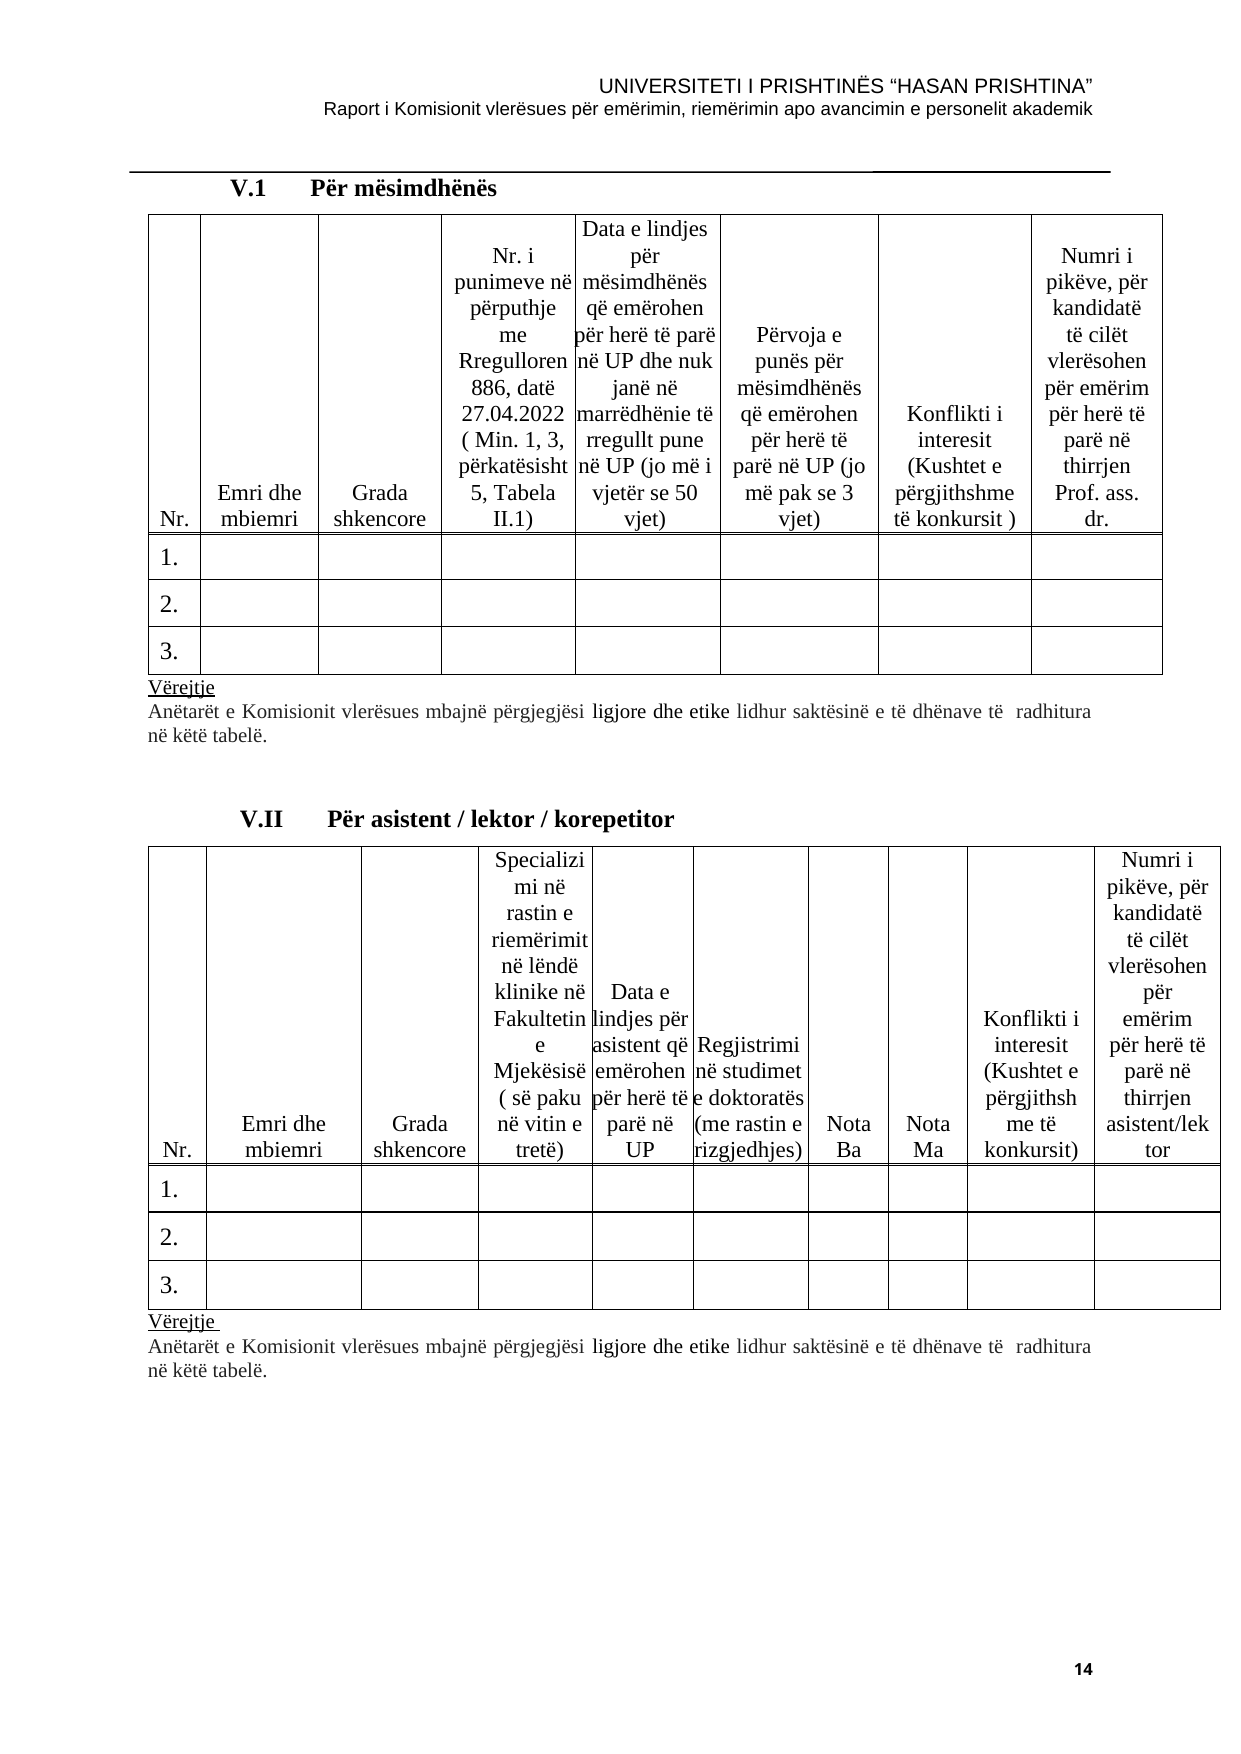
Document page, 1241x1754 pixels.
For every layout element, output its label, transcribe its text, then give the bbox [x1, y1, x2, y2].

text Vërejtje [148, 675, 1092, 699]
table_cell [1095, 1166, 1220, 1211]
table_cell [201, 627, 318, 673]
table_cell [362, 1261, 478, 1308]
table_header Konflikti i interesit (Kushtet e përgjithshme të konkursit ) [879, 215, 1031, 532]
table_cell [1095, 1261, 1220, 1308]
table_cell 3. [149, 1261, 206, 1308]
text V.1 Për mësimdhënës [230, 172, 1092, 202]
table_header Grada shkencore [319, 215, 441, 532]
table_cell [879, 627, 1031, 673]
table_cell [479, 1166, 592, 1211]
table_cell 2. [149, 580, 200, 626]
table_header Përvoja e punës për mësimdhënës që emërohen për herë të parë në UP (jo më pak se 3 vjet) [721, 215, 878, 532]
table_header Nota Ma [889, 847, 967, 1163]
text Anëtarët e Komisionit vlerësues mbajnë përgjegjësi ligjore dhe etike lidhur saktësinë e të dhënave të radhitura në këtë tabelë. [267, 699, 1092, 747]
table_cell [968, 1166, 1094, 1211]
table_cell [721, 535, 878, 579]
table_cell 1. [149, 535, 200, 579]
table_cell [1032, 580, 1162, 626]
table_header Numri i pikëve, për kandidatë të cilët vlerësohen për emërim për herë të parë në thirrjen Prof. ass. dr. [1032, 215, 1162, 532]
table_cell [442, 580, 575, 626]
table_header Specializimi në rastin e riemërimit në lëndë klinike në Fakultetin e Mjekësisë ( së paku në vitin e tretë) [479, 847, 592, 1163]
table_header Nr. i punimeve në përputhje me Rregulloren 886, datë 27.04.2022 ( Min. 1, 3, përkatësisht 5, Tabela II.1) [442, 215, 575, 532]
text V.II Për asistent / lektor / korepetitor [239, 804, 1092, 833]
table_cell [207, 1261, 361, 1308]
table_cell [362, 1166, 478, 1211]
table_cell [694, 1213, 808, 1260]
table_cell [809, 1166, 888, 1211]
table_cell [201, 535, 318, 579]
table_cell 3. [149, 627, 200, 673]
table_cell [207, 1166, 361, 1211]
table_header Data e lindjes për mësimdhënës që emërohen për herë të parë në UP dhe nuk janë në marrëdhënie të rregullt pune në UP (jo më i vjetër se 50 vjet) [576, 215, 720, 532]
table_cell [694, 1166, 808, 1211]
text Anëtarët e Komisionit vlerësues mbajnë përgjegjësi ligjore dhe etike lidhur saktësinë e të dhënave të radhitura në këtë tabelë. [148, 1333, 1092, 1382]
table_header Konflikti i interesit (Kushtet e përgjithshme të konkursit) [968, 847, 1094, 1163]
table_header Emri dhe mbiemri [201, 215, 318, 532]
table_header Regjistrimi në studimet e doktoratës (me rastin e rizgjedhjes) [694, 847, 808, 1163]
table_cell [593, 1213, 693, 1260]
table_cell [889, 1261, 967, 1308]
table_cell [593, 1261, 693, 1308]
table_cell [809, 1213, 888, 1260]
table_header Nota Ba [809, 847, 888, 1163]
table_cell [721, 627, 878, 673]
table_cell [201, 580, 318, 626]
table_cell [442, 535, 575, 579]
table_header Grada shkencore [362, 847, 478, 1163]
table_header Nr. [149, 215, 200, 532]
table_cell [362, 1213, 478, 1260]
table_cell [889, 1166, 967, 1211]
table_cell [593, 1166, 693, 1211]
table_cell [879, 535, 1031, 579]
table_cell [889, 1213, 967, 1260]
table_cell [319, 580, 441, 626]
table_cell [968, 1261, 1094, 1308]
table_cell [576, 535, 720, 579]
table_cell [479, 1261, 592, 1308]
table_header Data e lindjes për asistent që emërohen për herë të parë në UP [593, 847, 693, 1163]
table_cell [319, 535, 441, 579]
text Vërejtje [148, 1310, 1092, 1333]
table_cell [694, 1261, 808, 1308]
table_cell [1095, 1213, 1220, 1260]
table_cell [879, 580, 1031, 626]
table_cell [442, 627, 575, 673]
table_cell [576, 627, 720, 673]
table_header Nr. [149, 847, 206, 1163]
table_cell [207, 1213, 361, 1260]
table_cell [479, 1213, 592, 1260]
table_cell [968, 1213, 1094, 1260]
table_header Numri i pikëve, për kandidatë të cilët vlerësohen për emërim për herë të parë në thirrjen asistent/lektor [1095, 847, 1220, 1163]
table_header Emri dhe mbiemri [207, 847, 361, 1163]
table_cell [319, 627, 441, 673]
table_cell [576, 580, 720, 626]
table_cell [721, 580, 878, 626]
table_cell 2. [149, 1213, 206, 1260]
table_cell [1032, 535, 1162, 579]
table_cell [1032, 627, 1162, 673]
table_cell 1. [149, 1166, 206, 1211]
table_cell [809, 1261, 888, 1308]
